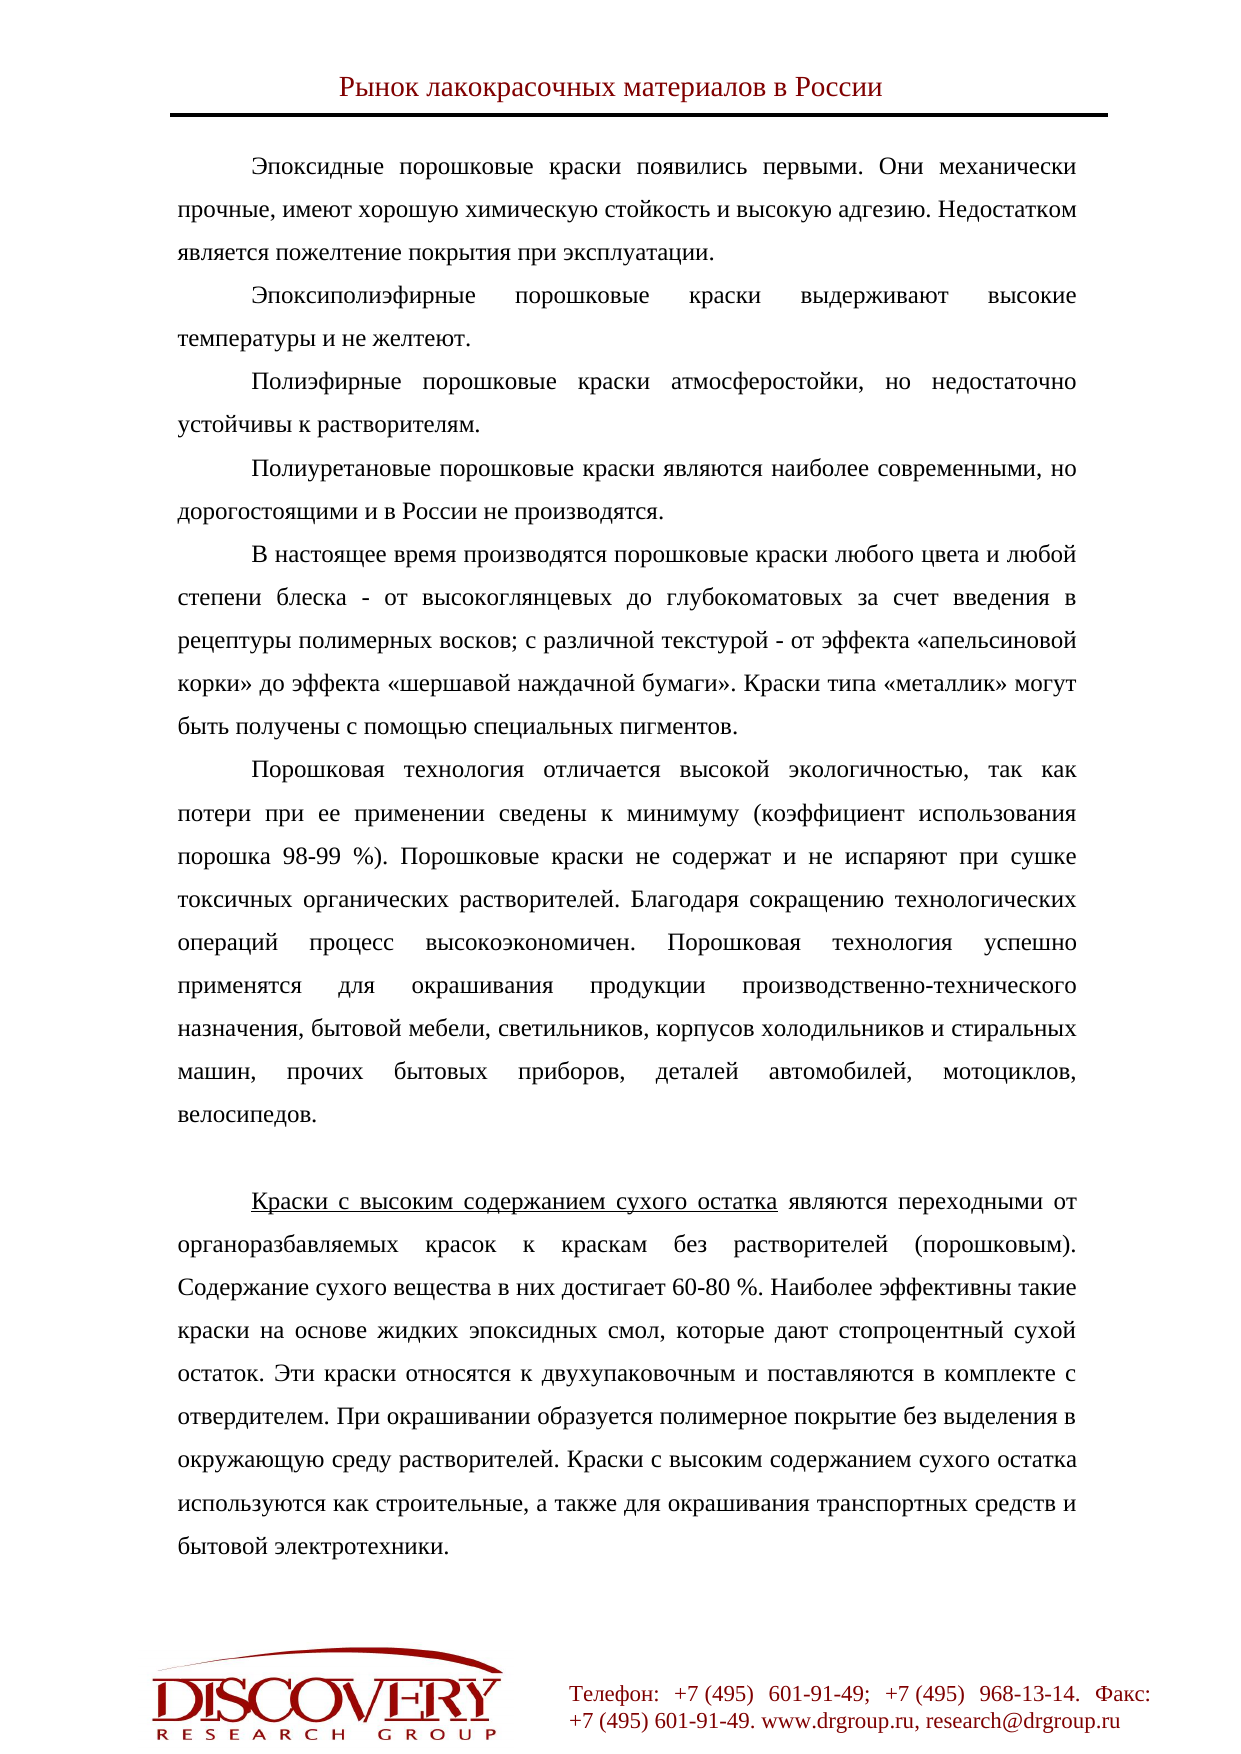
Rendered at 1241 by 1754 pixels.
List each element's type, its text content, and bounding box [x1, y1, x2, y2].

text Краски с высоким содержанием сухого остатка являются переходными от органоразбавляемых красок к краскам без растворителей (порошковым). Содержание сухого вещества в них достигает 60-80 %. Наиболее эффективны такие краски на основе жидких эпоксидных смол, которые дают стопроцентный сухой остаток. Эти краски относятся к двухупаковочным и поставляются в комплекте с отвердителем. При окрашивании образуется полимерное покрытие без выделения в окружающую среду растворителей. Краски с высоким содержанием сухого остатка используются как строительные, а также для окрашивания транспортных средств и бытовой электротехники. [177, 1186, 1077, 1559]
text Полиуретановые порошковые краски являются наиболее современными, но дорогостоящими и в России не производятся. [177, 453, 1077, 524]
picture [138, 1642, 514, 1748]
text В настоящее время производятся порошковые краски любого цвета и любой степени блеска - от высокоглянцевых до глубокоматовых за счет введения в рецептуры полимерных восков; с различной текстурой - от эффекта «апельсиновой корки» до эффекта «шершавой наждачной бумаги». Краски типа «металлик» могут быть получены с помощью специальных пигментов. [177, 539, 1077, 740]
text Эпоксидные порошковые краски появились первыми. Они механически прочные, имеют хорошую химическую стойкость и высокую адгезию. Недостатком является пожелтение покрытия при эксплуатации. [177, 151, 1077, 266]
text Полиэфирные порошковые краски атмосферостойки, но недостаточно устойчивы к растворителям. [177, 366, 1077, 438]
text Эпоксиполиэфирные порошковые краски выдерживают высокие температуры и не желтеют. [177, 280, 1077, 352]
text Порошковая технология отличается высокой экологичностью, так как потери при ее применении сведены к минимуму (коэффициент использования порошка 98-99 %). Порошковые краски не содержат и не испаряют при сушке токсичных органических растворителей. Благодаря сокращению технологических операций процесс высокоэкономичен. Порошковая технология успешно применятся для окрашивания продукции производственно-технического назначения, бытовой мебели, светильников, корпусов холодильников и стиральных машин, прочих бытовых приборов, деталей автомобилей, мотоциклов, велосипедов. [177, 754, 1077, 1128]
